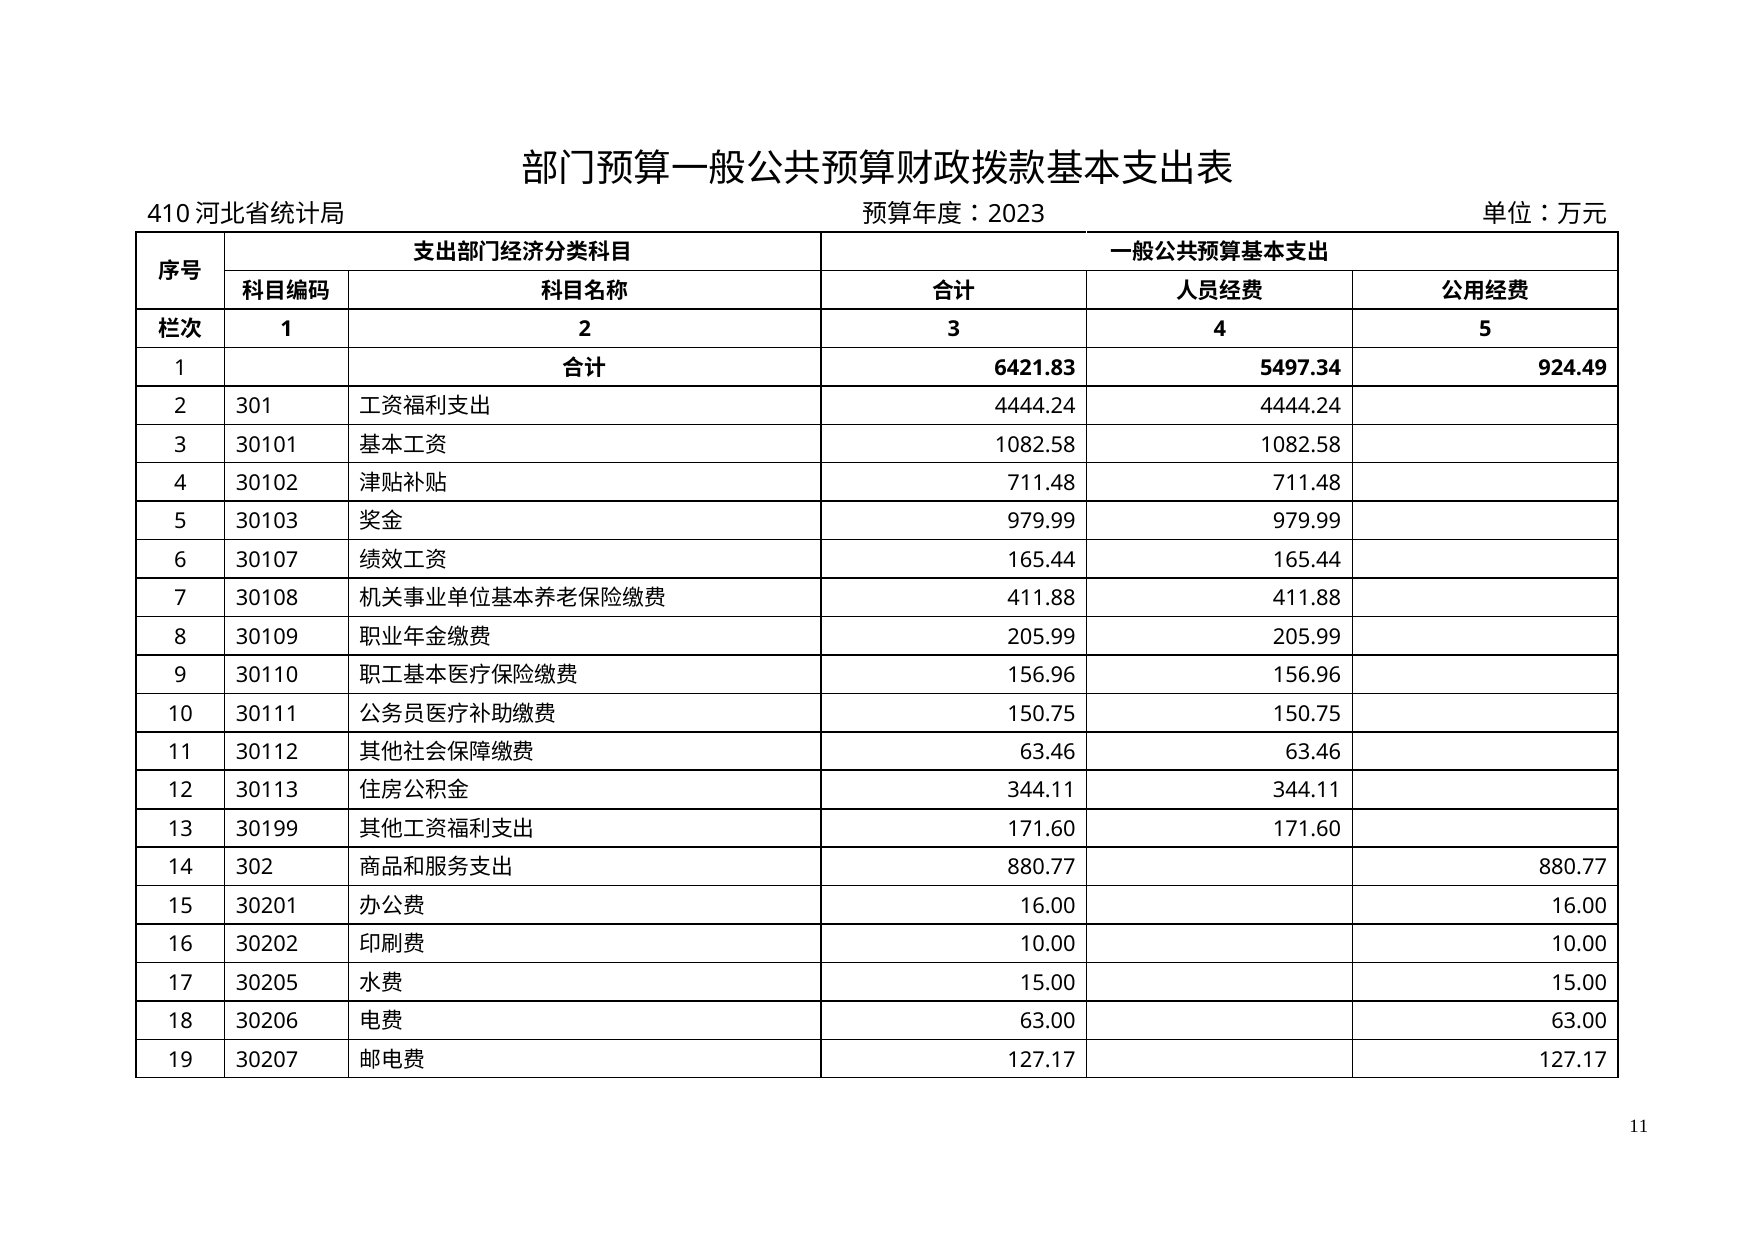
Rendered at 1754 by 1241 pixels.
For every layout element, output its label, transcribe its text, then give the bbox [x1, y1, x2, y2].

table_cell [1353, 579, 1617, 616]
table_cell 411.88 [822, 579, 1086, 616]
table_cell 30102 [225, 463, 348, 500]
table_cell 979.99 [1087, 502, 1352, 539]
table_cell 150.75 [1087, 694, 1352, 731]
table_cell 924.49 [1353, 348, 1617, 385]
table_cell 其他工资福利支出 [349, 810, 820, 846]
table_cell 工资福利支出 [349, 387, 820, 423]
table_cell 16.00 [822, 886, 1086, 923]
table_cell 办公费 [349, 886, 820, 923]
table_cell 科目编码 [225, 271, 348, 308]
table_cell 30110 [225, 656, 348, 692]
table_cell 职工基本医疗保险缴费 [349, 656, 820, 692]
table_cell 机关事业单位基本养老保险缴费 [349, 579, 820, 616]
table_cell 15.00 [1353, 963, 1617, 1000]
table_cell [1353, 733, 1617, 769]
table_cell [1353, 617, 1617, 654]
table_cell 12 [137, 771, 224, 808]
table_cell 4444.24 [822, 387, 1086, 423]
table_cell 5 [1353, 310, 1617, 347]
table_cell 30101 [225, 425, 348, 462]
table_cell 1082.58 [1087, 425, 1352, 462]
table_cell 11 [137, 733, 224, 769]
table_cell 3 [137, 425, 224, 462]
table_cell 公用经费 [1353, 271, 1617, 308]
table_cell 2 [349, 310, 820, 347]
table_cell 344.11 [1087, 771, 1352, 808]
table_cell 6 [137, 540, 224, 577]
table_cell 30103 [225, 502, 348, 539]
table_cell [1353, 502, 1617, 539]
table_cell 住房公积金 [349, 771, 820, 808]
table_cell 10 [137, 694, 224, 731]
table_header 预算年度：2023 [822, 195, 1086, 231]
table_cell 13 [137, 810, 224, 846]
table_cell [225, 348, 348, 385]
table_cell 19 [137, 1040, 224, 1077]
table_cell 127.17 [1353, 1040, 1617, 1077]
table_cell 一般公共预算基本支出 [822, 233, 1617, 270]
table_cell 30109 [225, 617, 348, 654]
table_cell 301 [225, 387, 348, 423]
table_cell [1353, 425, 1617, 462]
table_cell 基本工资 [349, 425, 820, 462]
table_cell 30202 [225, 925, 348, 962]
table_cell 30112 [225, 733, 348, 769]
table_cell [1087, 848, 1352, 885]
table_cell 商品和服务支出 [349, 848, 820, 885]
table_cell [1353, 656, 1617, 692]
table_cell 1 [225, 310, 348, 347]
table_cell 栏次 [137, 310, 224, 347]
table_cell 1082.58 [822, 425, 1086, 462]
text 部门预算一般公共预算财政拨款基本支出表 [106, 142, 1648, 193]
table_cell 水费 [349, 963, 820, 1000]
table_cell 5497.34 [1087, 348, 1352, 385]
table_cell 电费 [349, 1002, 820, 1038]
table_cell 9 [137, 656, 224, 692]
table_cell 30107 [225, 540, 348, 577]
table_cell 63.00 [822, 1002, 1086, 1038]
table_cell 344.11 [822, 771, 1086, 808]
table_cell [1087, 925, 1352, 962]
table_cell 3 [822, 310, 1086, 347]
table_cell [1353, 387, 1617, 423]
table_cell 302 [225, 848, 348, 885]
table_cell 印刷费 [349, 925, 820, 962]
table_cell 5 [137, 502, 224, 539]
table_cell 支出部门经济分类科目 [225, 233, 820, 270]
table_cell [1087, 963, 1352, 1000]
table_cell 18 [137, 1002, 224, 1038]
table_cell 14 [137, 848, 224, 885]
table_cell [1087, 886, 1352, 923]
table_cell 30108 [225, 579, 348, 616]
table_cell 4444.24 [1087, 387, 1352, 423]
table_cell 880.77 [1353, 848, 1617, 885]
table_cell 2 [137, 387, 224, 423]
table_cell 10.00 [1353, 925, 1617, 962]
table_cell 63.46 [1087, 733, 1352, 769]
table_cell 156.96 [822, 656, 1086, 692]
table_cell 1 [137, 348, 224, 385]
table_cell 171.60 [822, 810, 1086, 846]
table_cell 合计 [822, 271, 1086, 308]
table_cell [1353, 694, 1617, 731]
table_cell 63.00 [1353, 1002, 1617, 1038]
table_cell 人员经费 [1087, 271, 1352, 308]
table_cell 30199 [225, 810, 348, 846]
table_cell [1087, 1040, 1352, 1077]
table_cell 16 [137, 925, 224, 962]
table_cell [1353, 540, 1617, 577]
table_cell 205.99 [822, 617, 1086, 654]
table_cell [1353, 463, 1617, 500]
table_cell 30201 [225, 886, 348, 923]
table_cell 津贴补贴 [349, 463, 820, 500]
table_cell 职业年金缴费 [349, 617, 820, 654]
table_cell 绩效工资 [349, 540, 820, 577]
table_cell 205.99 [1087, 617, 1352, 654]
table_cell 171.60 [1087, 810, 1352, 846]
table_cell 4 [137, 463, 224, 500]
table_cell 127.17 [822, 1040, 1086, 1077]
table_cell 15.00 [822, 963, 1086, 1000]
table_cell 17 [137, 963, 224, 1000]
table_cell 63.46 [822, 733, 1086, 769]
table_cell 8 [137, 617, 224, 654]
table_cell 979.99 [822, 502, 1086, 539]
table_cell 30205 [225, 963, 348, 1000]
table_cell 10.00 [822, 925, 1086, 962]
table_cell 880.77 [822, 848, 1086, 885]
table_cell 15 [137, 886, 224, 923]
table_cell 711.48 [822, 463, 1086, 500]
table_cell 30207 [225, 1040, 348, 1077]
table_cell 16.00 [1353, 886, 1617, 923]
table_cell 7 [137, 579, 224, 616]
table_cell 165.44 [822, 540, 1086, 577]
table_cell 合计 [349, 348, 820, 385]
table_cell [1353, 810, 1617, 846]
table_cell 4 [1087, 310, 1352, 347]
table_cell 30113 [225, 771, 348, 808]
table_header 单位：万元 [1087, 195, 1617, 231]
table_cell 411.88 [1087, 579, 1352, 616]
table_cell 邮电费 [349, 1040, 820, 1077]
table_cell 奖金 [349, 502, 820, 539]
table_cell 科目名称 [349, 271, 820, 308]
table_cell [1087, 1002, 1352, 1038]
table_cell 150.75 [822, 694, 1086, 731]
table_cell 711.48 [1087, 463, 1352, 500]
table_cell 其他社会保障缴费 [349, 733, 820, 769]
table_header 410河北省统计局 [137, 195, 820, 231]
table_cell 156.96 [1087, 656, 1352, 692]
table_cell 30206 [225, 1002, 348, 1038]
table_cell [1353, 771, 1617, 808]
table_cell 165.44 [1087, 540, 1352, 577]
table_cell 30111 [225, 694, 348, 731]
table_cell 6421.83 [822, 348, 1086, 385]
table_cell 公务员医疗补助缴费 [349, 694, 820, 731]
table_cell 序号 [137, 233, 224, 308]
